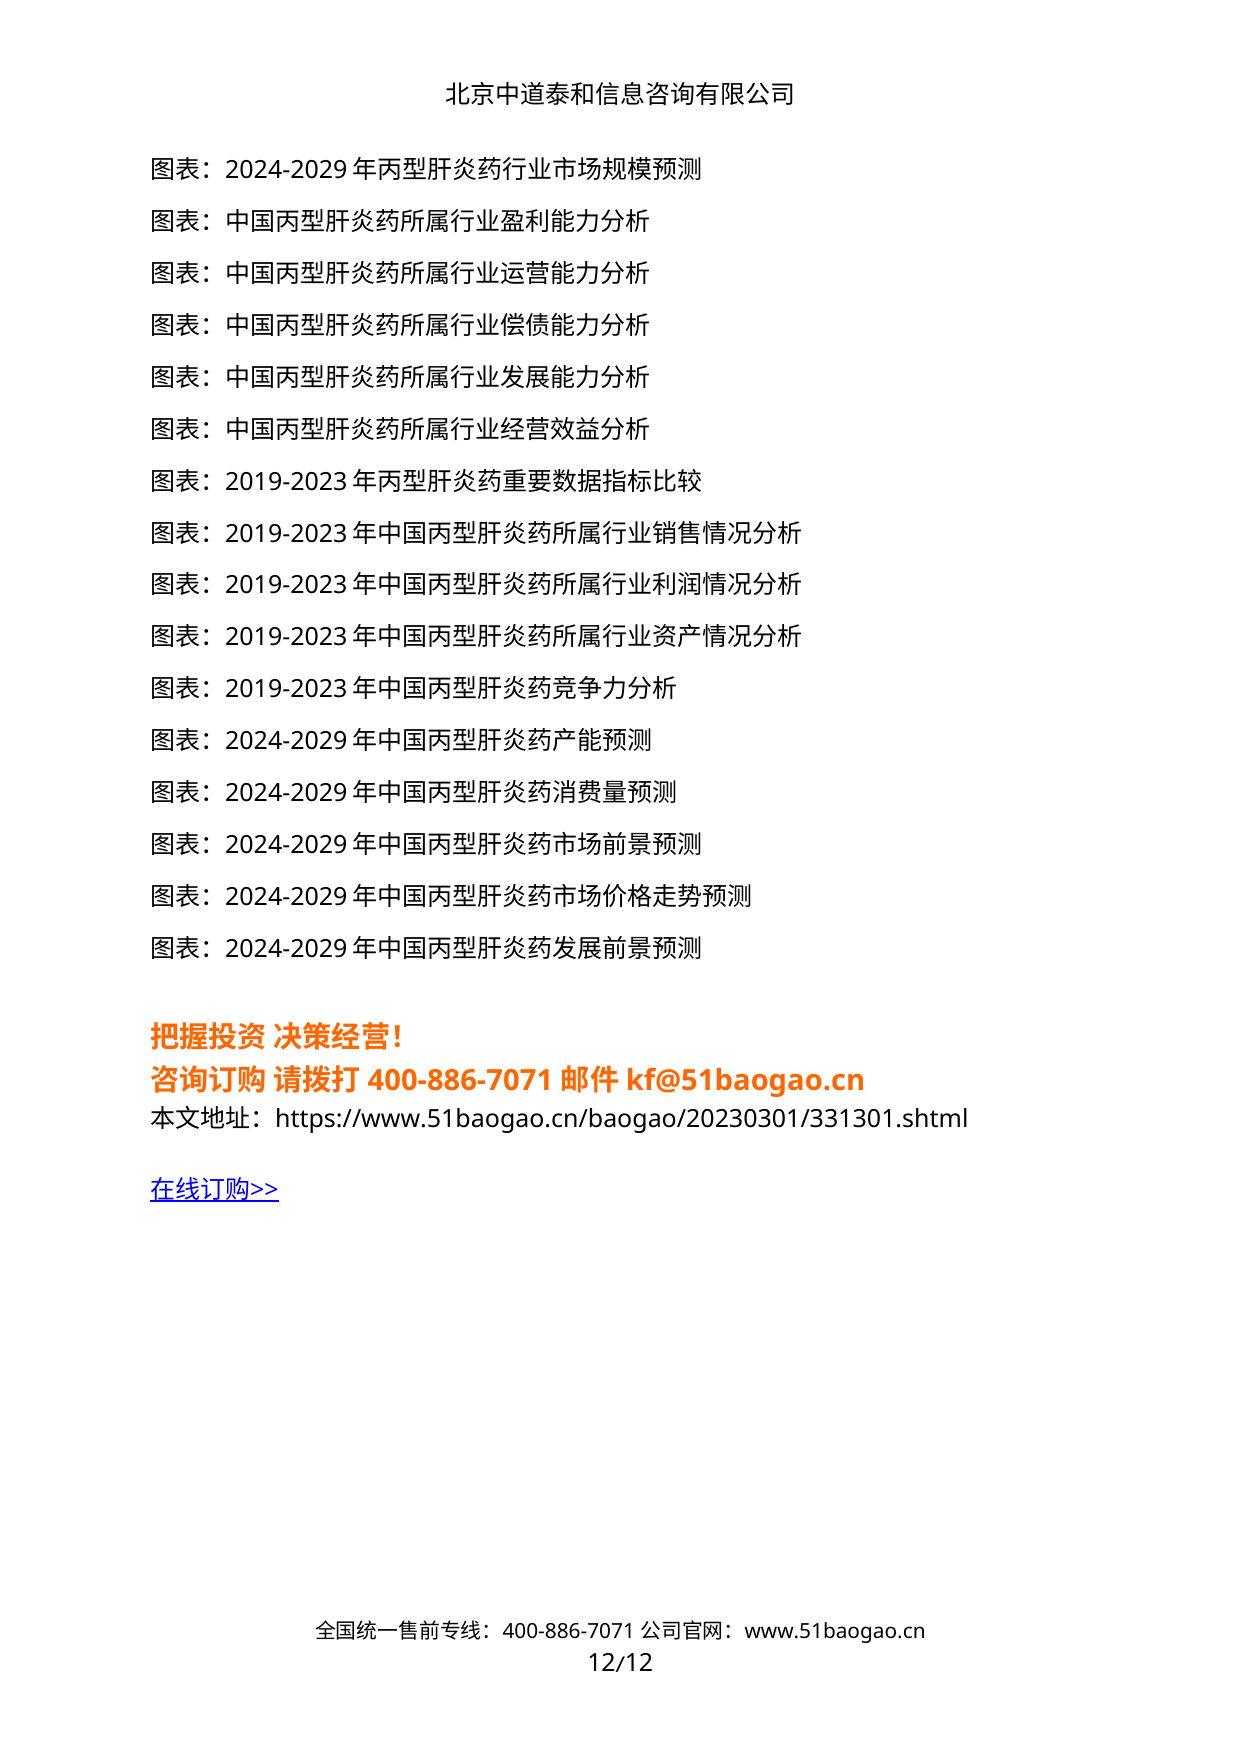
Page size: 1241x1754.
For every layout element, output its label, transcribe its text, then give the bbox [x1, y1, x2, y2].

text 图表：2019-2023年丙型肝炎药重要数据指标比较 [150, 461, 1090, 497]
text 在线订购>> [150, 1135, 1090, 1205]
text 图表：中国丙型肝炎药所属行业偿债能力分析 [150, 306, 1090, 342]
text 图表：中国丙型肝炎药所属行业运营能力分析 [150, 254, 1090, 290]
text 图表：2024-2029年中国丙型肝炎药市场价格走势预测 [150, 876, 1090, 912]
text 图表：2024-2029年丙型肝炎药行业市场规模预测 [150, 150, 1090, 186]
text 图表：中国丙型肝炎药所属行业盈利能力分析 [150, 202, 1090, 238]
text 把握投资 决策经营！咨询订购 请拨打 400-886-7071 邮件 kf@51baogao.cn本文地址：https://www.51baogao.cn/baogao/20230301/331301.shtml [150, 980, 1090, 1135]
text 图表：中国丙型肝炎药所属行业发展能力分析 [150, 357, 1090, 394]
text 图表：2024-2029年中国丙型肝炎药市场前景预测 [150, 824, 1090, 861]
text 图表：2019-2023年中国丙型肝炎药所属行业资产情况分析 [150, 617, 1090, 653]
text 图表：2024-2029年中国丙型肝炎药消费量预测 [150, 772, 1090, 809]
text 图表：中国丙型肝炎药所属行业经营效益分析 [150, 409, 1090, 446]
text 图表：2019-2023年中国丙型肝炎药所属行业销售情况分析 [150, 513, 1090, 549]
text 图表：2019-2023年中国丙型肝炎药所属行业利润情况分析 [150, 565, 1090, 601]
text 图表：2024-2029年中国丙型肝炎药产能预测 [150, 721, 1090, 757]
text 图表：2019-2023年中国丙型肝炎药竞争力分析 [150, 669, 1090, 705]
text 图表：2024-2029年中国丙型肝炎药发展前景预测 [150, 928, 1090, 964]
